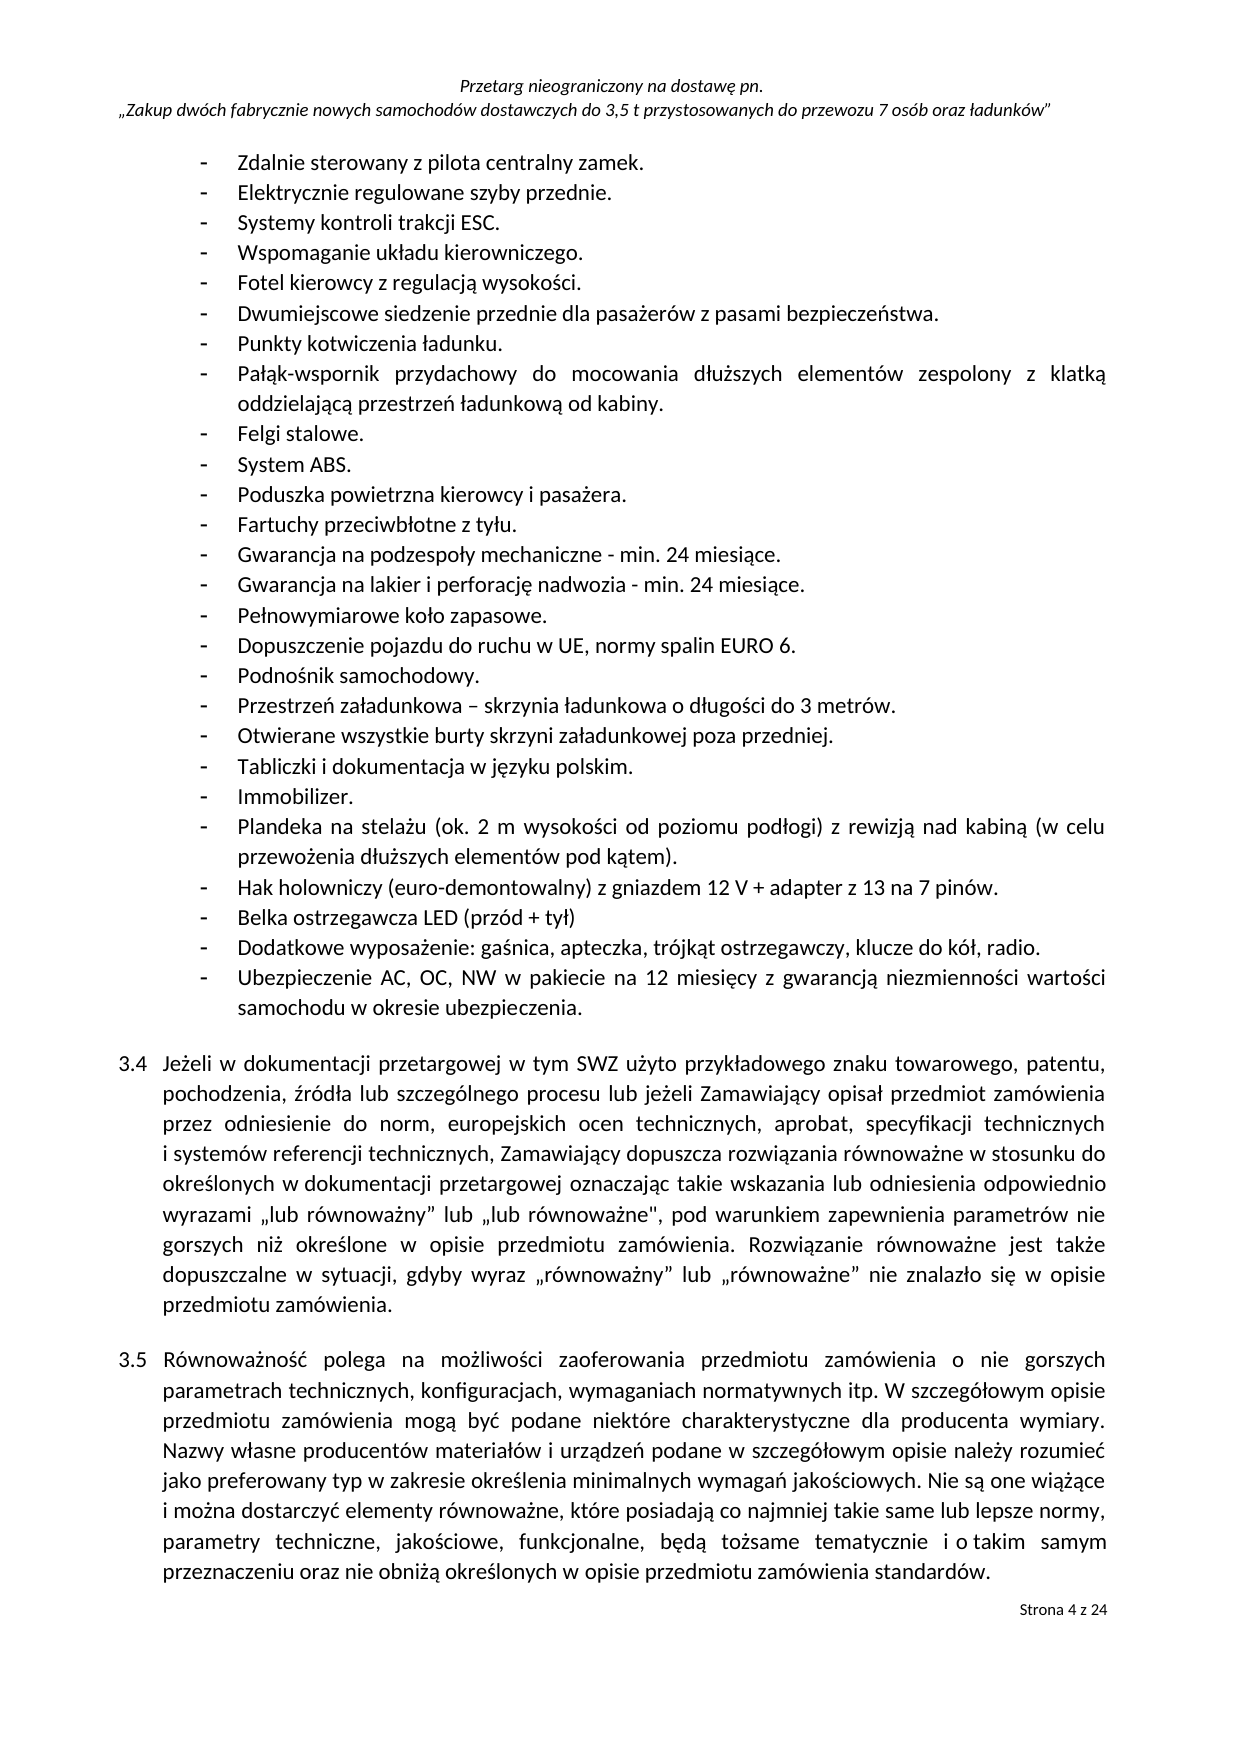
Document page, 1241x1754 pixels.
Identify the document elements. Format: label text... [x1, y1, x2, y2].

list Przestrzeń załadunkowa – skrzynia ładunkowa o długości do 3 metrów. [200, 691, 1107, 719]
list Punkty kotwiczenia ładunku. [200, 329, 1107, 357]
list System ABS. [200, 450, 1107, 478]
list Pełnowymiarowe koło zapasowe. [200, 601, 1107, 629]
list Immobilizer. [200, 782, 1107, 810]
list 3.5 Równoważność polega na możliwości zaoferowania przedmiotu zamówienia o nie gorszych parametrach technicznych, konfiguracjach, wymaganiach normatywnych itp. W szczegółowym opisie przedmiotu zamówienia mogą być podane niektóre charakterystyczne dla producenta wymiary. Nazwy własne producentów materiałów i urządzeń podane w szczegółowym opisie należy rozumieć jako preferowany typ w zakresie określenia minimalnych wymagań jakościowych. Nie są one wiążące i można dostarczyć elementy równoważne, które posiadają co najmniej takie same lub lepsze normy, parametry techniczne, jakościowe, funkcjonalne, będą tożsame tematycznie i o takim samym przeznaczeniu oraz nie obniżą określonych w opisie przedmiotu zamówienia standardów. [118, 1346, 1107, 1585]
list Dwumiejscowe siedzenie przednie dla pasażerów z pasami bezpieczeństwa. [200, 299, 1107, 327]
list Plandeka na stelażu (ok. 2 m wysokości od poziomu podłogi) z rewizją nad kabiną (w celu przewożenia dłuższych elementów pod kątem). [200, 812, 1107, 871]
list Gwarancja na podzespoły mechaniczne - min. 24 miesiące. [200, 540, 1107, 568]
list Systemy kontroli trakcji ESC. [200, 208, 1107, 236]
list Fartuchy przeciwbłotne z tyłu. [200, 510, 1107, 538]
list Belka ostrzegawcza LED (przód + tył) [200, 903, 1107, 931]
list Fotel kierowcy z regulacją wysokości. [200, 268, 1107, 297]
list Wspomaganie układu kierowniczego. [200, 238, 1107, 266]
list 3.4 Jeżeli w dokumentacji przetargowej w tym SWZ użyto przykładowego znaku towarowego, patentu, pochodzenia, źródła lub szczególnego procesu lub jeżeli Zamawiający opisał przedmiot zamówienia przez odniesienie do norm, europejskich ocen technicznych, aprobat, specyfikacji technicznych i systemów referencji technicznych, Zamawiający dopuszcza rozwiązania równoważne w stosunku do określonych w dokumentacji przetargowej oznaczając takie wskazania lub odniesienia odpowiednio wyrazami „lub równoważny” lub „lub równoważne", pod warunkiem zapewnienia parametrów nie gorszych niż określone w opisie przedmiotu zamówienia. Rozwiązanie równoważne jest także dopuszczalne w sytuacji, gdyby wyraz „równoważny” lub „równoważne” nie znalazło się w opisie przedmiotu zamówienia. [118, 1049, 1107, 1318]
list Poduszka powietrzna kierowcy i pasażera. [200, 480, 1107, 508]
list Otwierane wszystkie burty skrzyni załadunkowej poza przedniej. [200, 722, 1107, 750]
list Tabliczki i dokumentacja w języku polskim. [200, 752, 1107, 780]
list Felgi stalowe. [200, 419, 1107, 448]
list Gwarancja na lakier i perforację nadwozia - min. 24 miesiące. [200, 571, 1107, 599]
list Ubezpieczenie AC, OC, NW w pakiecie na 12 miesięcy z gwarancją niezmienności wartości samochodu w okresie ubezpieczenia. [200, 963, 1107, 1022]
list Dodatkowe wyposażenie: gaśnica, apteczka, trójkąt ostrzegawczy, klucze do kół, radio. [200, 933, 1107, 961]
list Zdalnie sterowany z pilota centralny zamek. [200, 148, 1107, 176]
list Elektrycznie regulowane szyby przednie. [200, 178, 1107, 206]
list Hak holowniczy (euro-demontowalny) z gniazdem 12 V + adapter z 13 na 7 pinów. [200, 873, 1107, 901]
list Pałąk-wspornik przydachowy do mocowania dłuższych elementów zespolony z klatką oddzielającą przestrzeń ładunkową od kabiny. [200, 359, 1107, 417]
list Podnośnik samochodowy. [200, 661, 1107, 689]
list Dopuszczenie pojazdu do ruchu w UE, normy spalin EURO 6. [200, 631, 1107, 659]
